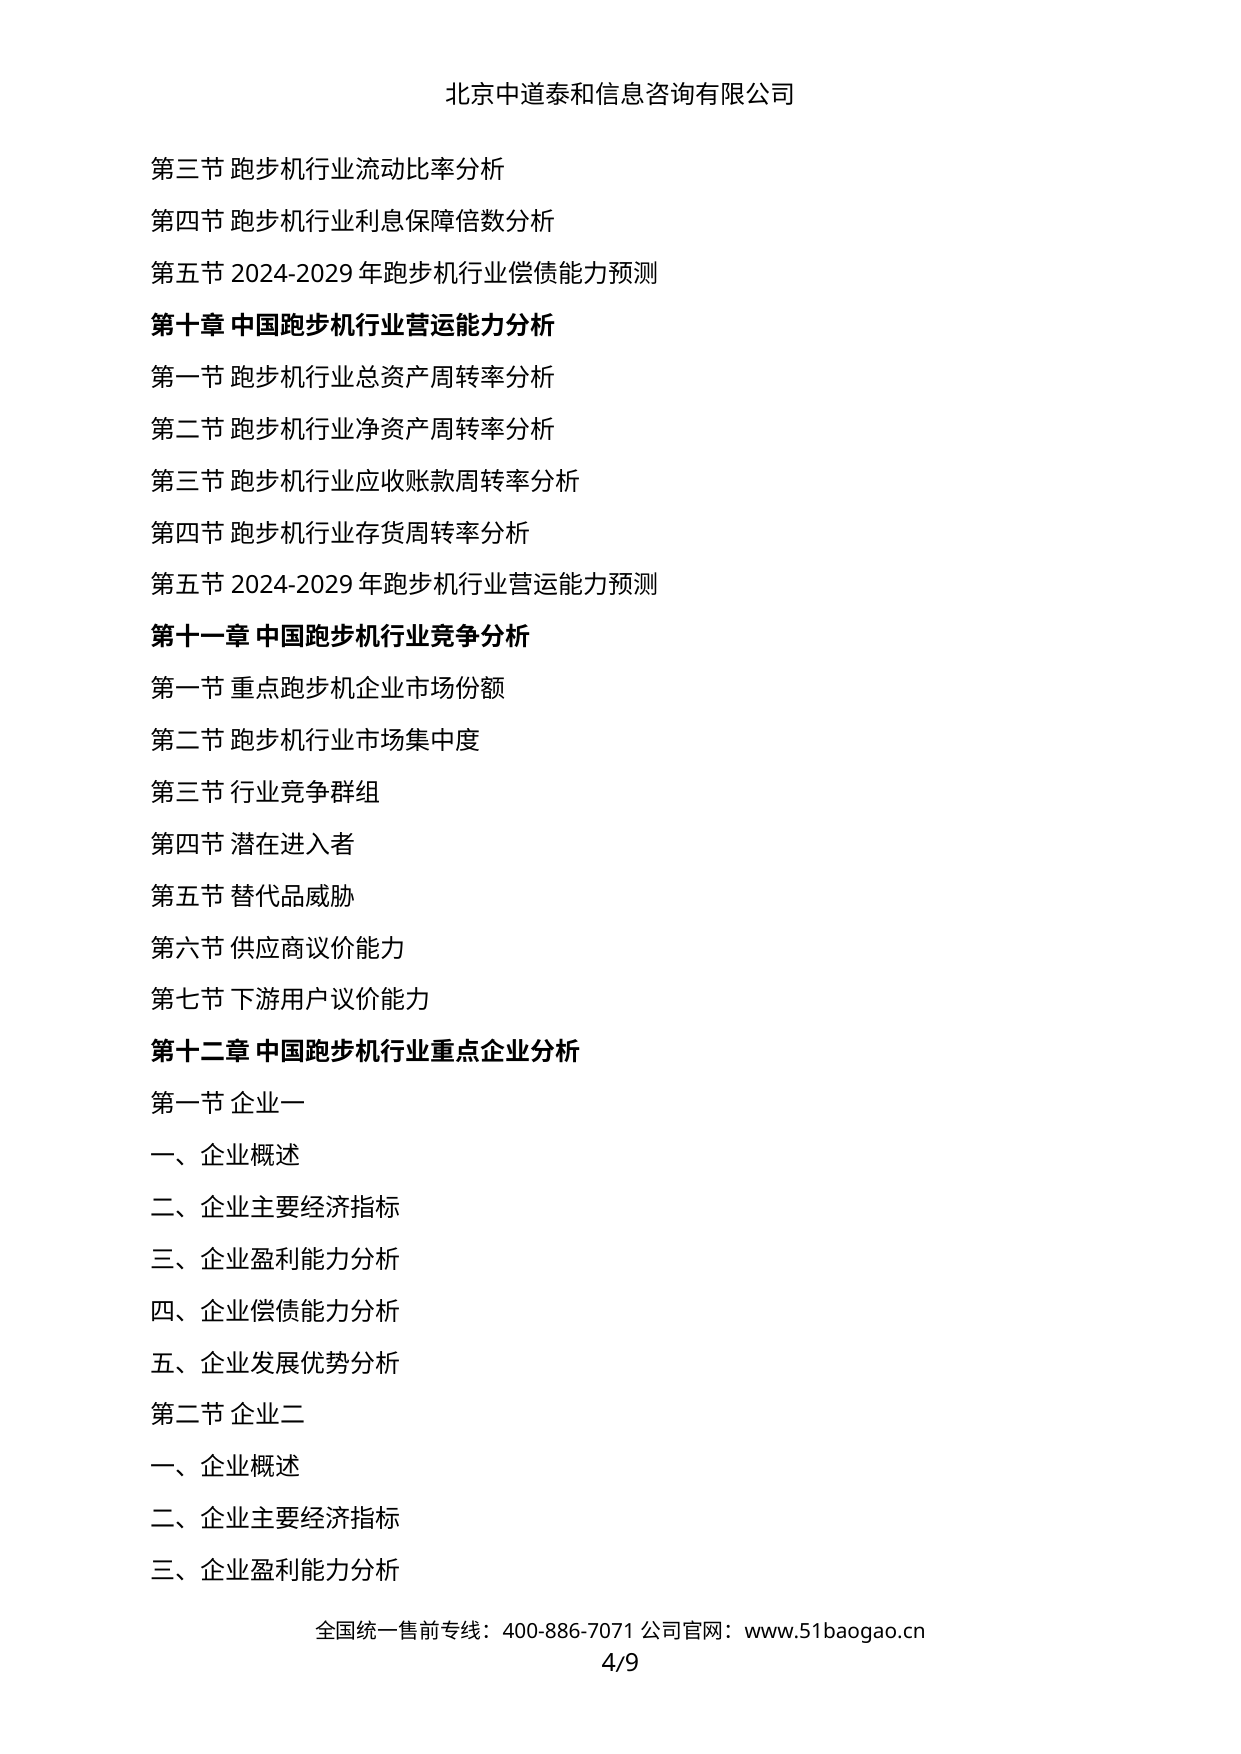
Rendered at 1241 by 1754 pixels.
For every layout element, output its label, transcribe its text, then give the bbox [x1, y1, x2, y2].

text 第七节 下游用户议价能力 [150, 980, 1090, 1016]
text 第十二章 中国跑步机行业重点企业分析 [150, 1032, 1090, 1068]
text 第六节 供应商议价能力 [150, 928, 1090, 964]
text 第二节 跑步机行业市场集中度 [150, 721, 1090, 757]
text 第三节 跑步机行业应收账款周转率分析 [150, 461, 1090, 497]
text 第十一章 中国跑步机行业竞争分析 [150, 617, 1090, 653]
text 第四节 跑步机行业利息保障倍数分析 [150, 202, 1090, 238]
text 一、企业概述 [150, 1447, 1090, 1483]
text 第三节 行业竞争群组 [150, 772, 1090, 809]
text 三、企业盈利能力分析 [150, 1239, 1090, 1276]
text 第五节 2024-2029年跑步机行业偿债能力预测 [150, 254, 1090, 290]
text 第二节 企业二 [150, 1395, 1090, 1431]
text 第三节 跑步机行业流动比率分析 [150, 150, 1090, 186]
text 第一节 跑步机行业总资产周转率分析 [150, 357, 1090, 394]
text 第五节 替代品威胁 [150, 876, 1090, 912]
text 一、企业概述 [150, 1136, 1090, 1172]
text 第十章 中国跑步机行业营运能力分析 [150, 306, 1090, 342]
text 三、企业盈利能力分析 [150, 1551, 1090, 1587]
text 二、企业主要经济指标 [150, 1187, 1090, 1224]
text 第一节 企业一 [150, 1084, 1090, 1120]
text 第一节 重点跑步机企业市场份额 [150, 669, 1090, 705]
text 第二节 跑步机行业净资产周转率分析 [150, 409, 1090, 446]
text 第五节 2024-2029年跑步机行业营运能力预测 [150, 565, 1090, 601]
text 第四节 跑步机行业存货周转率分析 [150, 513, 1090, 549]
text 五、企业发展优势分析 [150, 1343, 1090, 1379]
text 二、企业主要经济指标 [150, 1499, 1090, 1535]
text 四、企业偿债能力分析 [150, 1291, 1090, 1327]
text 第四节 潜在进入者 [150, 824, 1090, 861]
